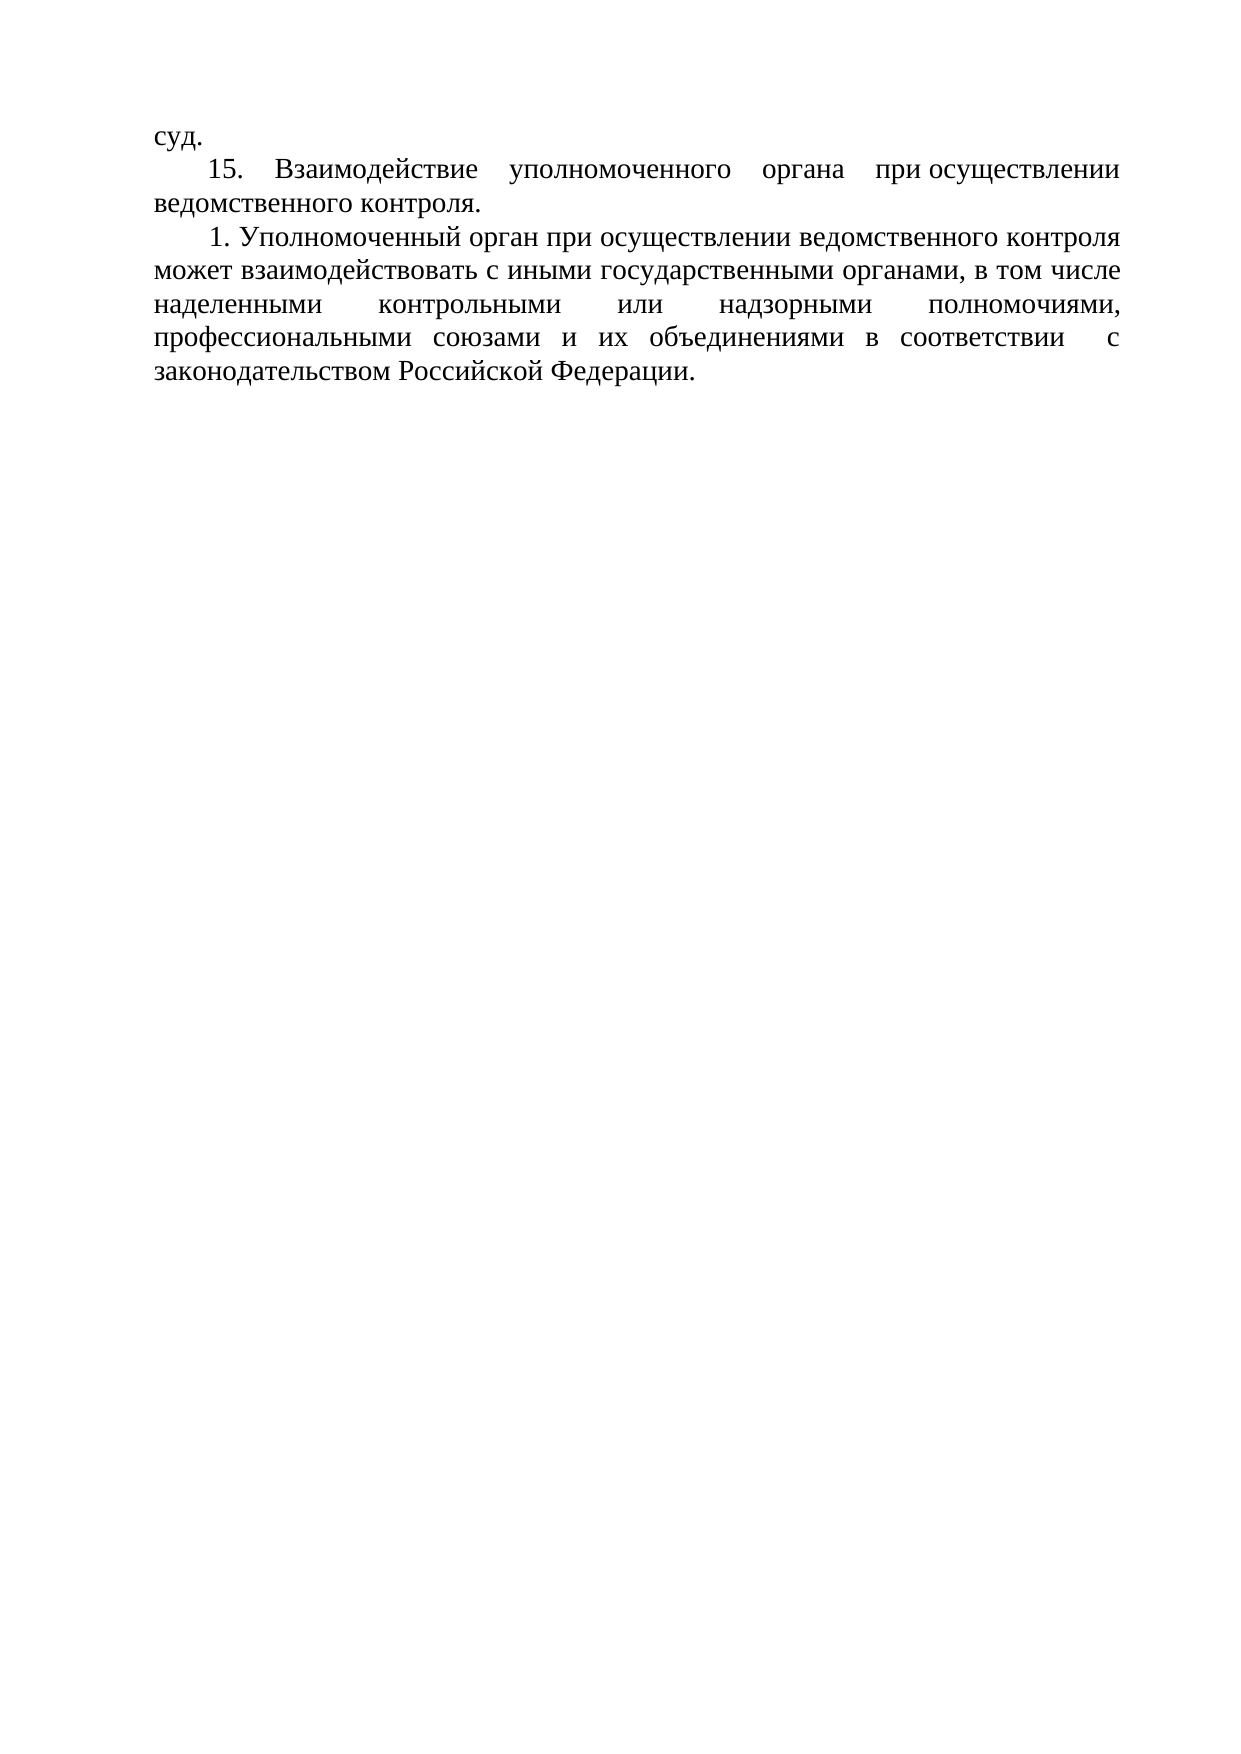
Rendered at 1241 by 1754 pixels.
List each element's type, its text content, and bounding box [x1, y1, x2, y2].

text 15. Взаимодействие уполномоченного органа при осуществлении ведомственного контроля. [153, 152, 1122, 219]
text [153, 118, 1122, 152]
text 1. Уполномоченный орган при осуществлении ведомственного контроля может взаимодействовать с иными государственными органами, в том числе наделенными контрольными или надзорными полномочиями, профессиональными союзами и их объединениями в соответствии с законодательством Российской Федерации. [153, 219, 1122, 386]
